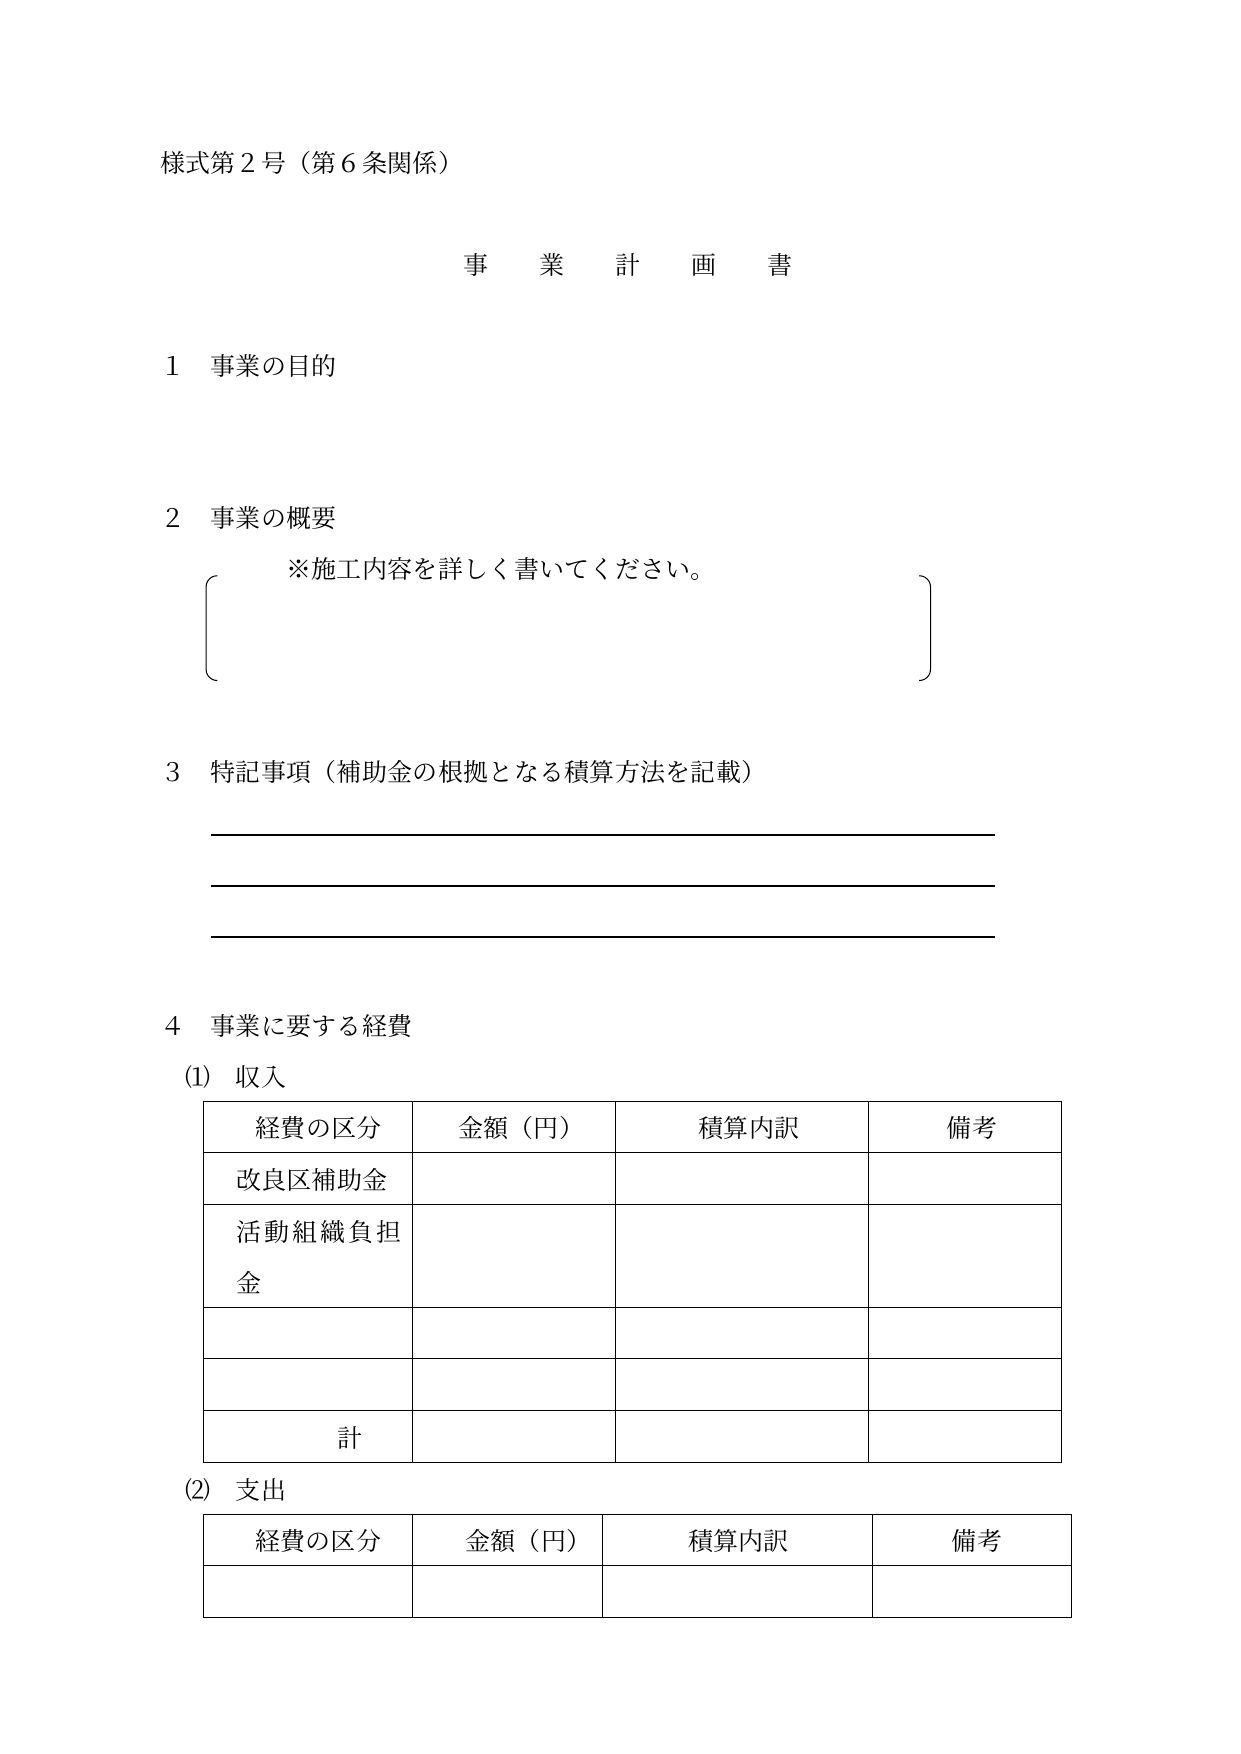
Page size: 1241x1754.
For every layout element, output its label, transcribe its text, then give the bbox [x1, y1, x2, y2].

text ⑵ 支出 [160, 1463, 1122, 1514]
text 事 業 計 画 書 [160, 238, 1122, 289]
table_header 金額（円） [413, 1102, 615, 1152]
text 様式第２号（第６条関係） [160, 137, 1122, 187]
table_cell [616, 1153, 868, 1204]
table_cell 活動組織負担金 [204, 1205, 412, 1307]
text １ 事業の目的 [160, 339, 1122, 390]
table_cell [413, 1153, 615, 1204]
table_cell [204, 1308, 412, 1358]
table_cell [869, 1359, 1061, 1410]
text ※施工内容を詳しく書いてください。 [160, 542, 1122, 593]
table_cell [616, 1308, 868, 1358]
table_header 備考 [873, 1515, 1071, 1565]
table_cell [413, 1308, 615, 1358]
table_cell [616, 1359, 868, 1410]
text ４ 事業に要する経費 [160, 999, 1122, 1050]
table_cell [204, 1566, 412, 1617]
table_cell 計 [204, 1411, 412, 1462]
table_cell [413, 1205, 615, 1307]
table_cell [603, 1566, 872, 1617]
text ⑴ 収入 [160, 1050, 1122, 1101]
table_cell [873, 1566, 1071, 1617]
table_cell 改良区補助金 [204, 1153, 412, 1204]
table_header 経費の区分 [204, 1102, 412, 1152]
table_cell [413, 1566, 602, 1617]
table_header 金額（円） [413, 1515, 602, 1565]
table_cell [616, 1411, 868, 1462]
table_cell [869, 1153, 1061, 1204]
text ２ 事業の概要 [160, 492, 1122, 542]
text ３ 特記事項（補助金の根拠となる積算方法を記載） [160, 745, 1122, 796]
table_header 経費の区分 [204, 1515, 412, 1565]
table_cell [869, 1308, 1061, 1358]
table_header 積算内訳 [603, 1515, 872, 1565]
table_cell [413, 1411, 615, 1462]
table_cell [413, 1359, 615, 1410]
table_header 備考 [869, 1102, 1061, 1152]
table_cell [616, 1205, 868, 1307]
table_cell [869, 1205, 1061, 1307]
table_header 積算内訳 [616, 1102, 868, 1152]
table_cell [869, 1411, 1061, 1462]
table_cell [204, 1359, 412, 1410]
